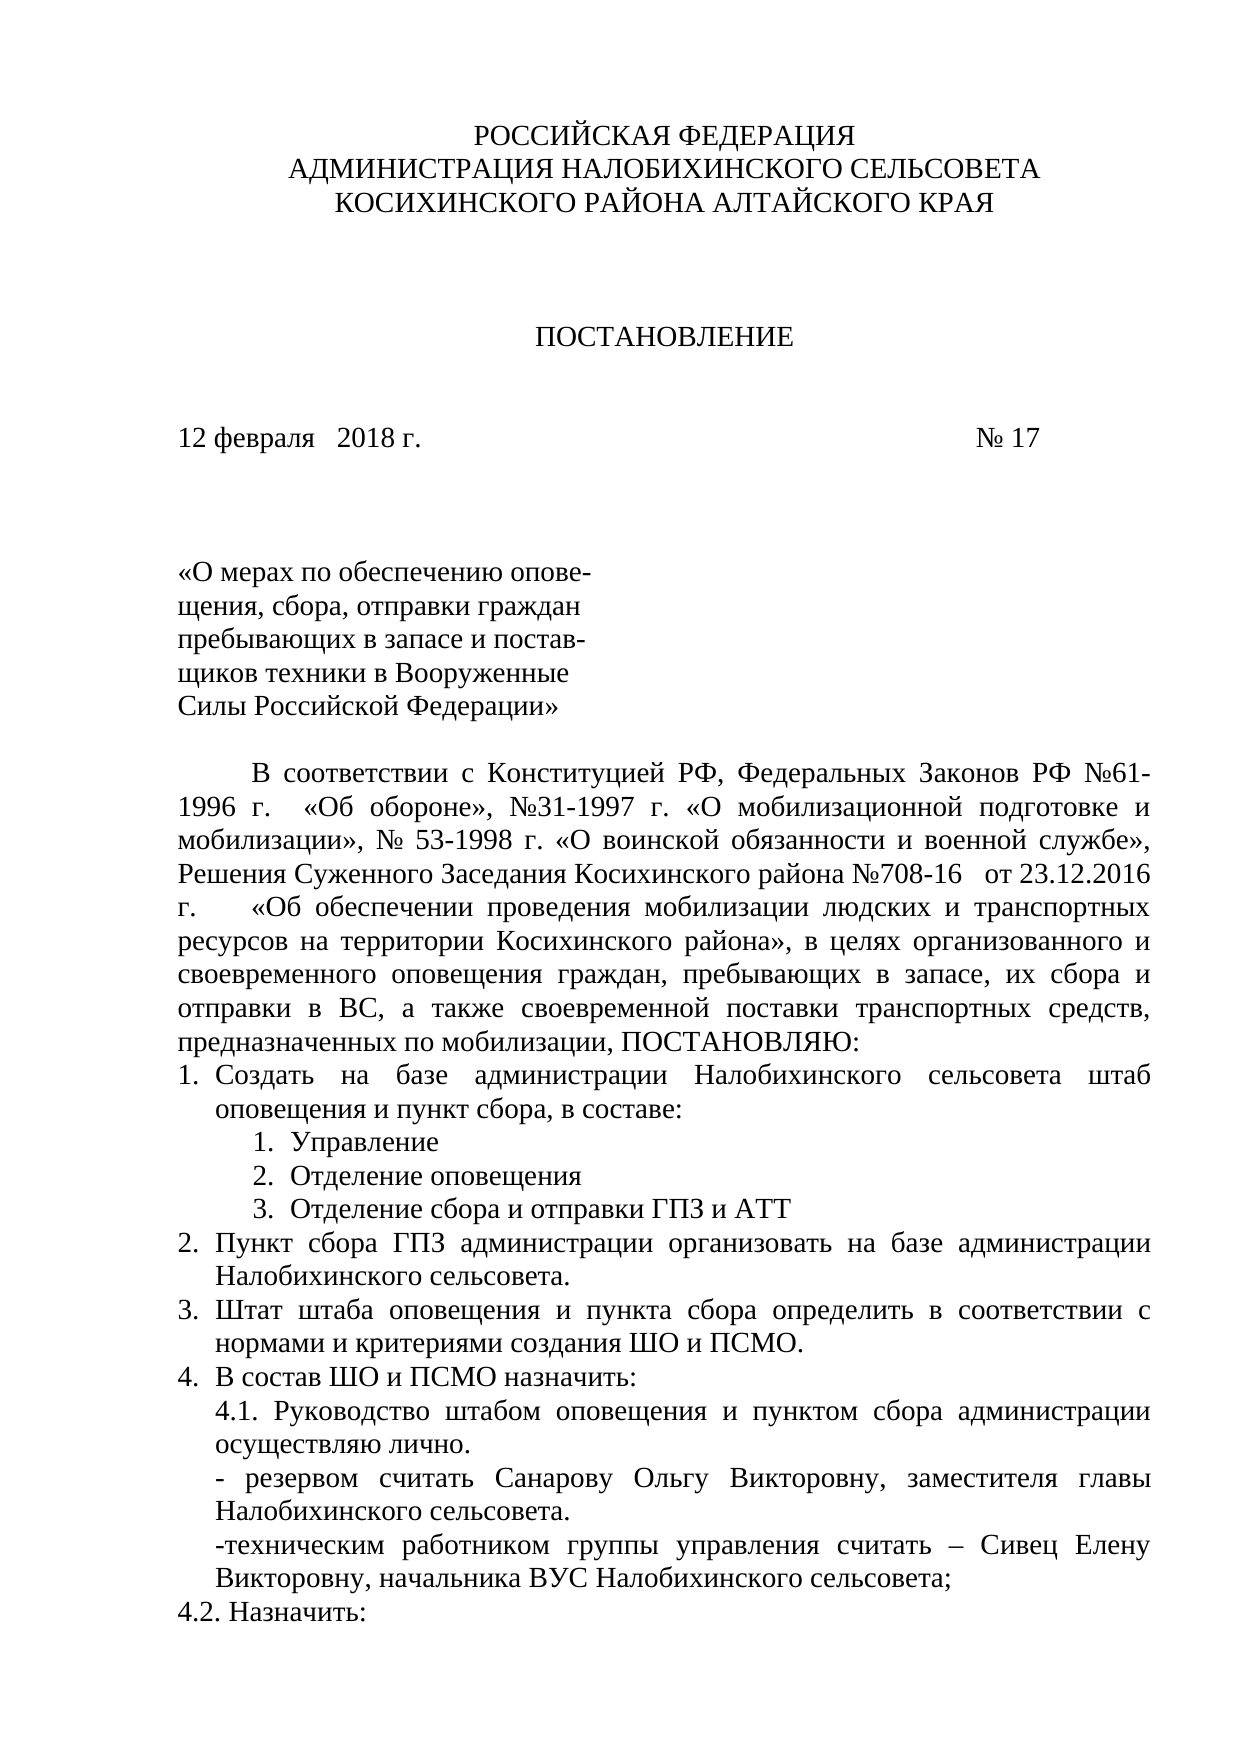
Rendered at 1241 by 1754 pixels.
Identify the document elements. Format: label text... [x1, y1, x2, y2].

list Пункт сбора ГПЗ администрации организовать на базе администрации Налобихинского сельсовета. [177, 1225, 1152, 1292]
list Штат штаба оповещения и пункта сбора определить в соответствии с нормами и критериями создания ШО и ПСМО. [177, 1292, 1152, 1359]
list В состав ШО и ПСМО назначить: [177, 1359, 1152, 1393]
list Управление [252, 1124, 1152, 1158]
list Отделение сбора и отправки ГПЗ и АТТ [252, 1191, 1152, 1225]
text 4.2. Назначить: [177, 1594, 1152, 1627]
text щиков техники в Вооруженные [177, 655, 1152, 688]
text - резервом считать Санарову Ольгу Викторовну, заместителя главы Налобихинского сельсовета. [215, 1460, 1152, 1527]
text щения, сбора, отправки граждан [177, 588, 1152, 621]
text КОСИХИНСКОГО РАЙОНА АЛТАЙСКОГО КРАЯ [177, 185, 1152, 219]
text Силы Российской Федерации» [177, 688, 1152, 722]
text -техническим работником группы управления считать – Сивец Елену Викторовну, начальника ВУС Налобихинского сельсовета; [215, 1527, 1152, 1594]
text ПОСТАНОВЛЕНИЕ [177, 319, 1152, 353]
text В соответствии с Конституцией РФ, Федеральных Законов РФ №61-. «Об обороне», №31-. «О мобилизационной подготовке и мобилизации», № 53-. «О воинской обязанности и военной службе», Решения Суженного Заседания Косихинского района №708-16 от 23.12.2016 г. «Об обеспечении проведения мобилизации людских и транспортных ресурсов на территории Косихинского района», в целях организованного и своевременного оповещения граждан, пребывающих в запасе, их сбора и отправки в ВС, а также своевременной поставки транспортных средств, предназначенных по мобилизации, ПОСТАНОВЛЯЮ: [177, 755, 1152, 1057]
text АДМИНИСТРАЦИЯ НАЛОБИХИНСКОГО СЕЛЬСОВЕТА [177, 152, 1152, 185]
list Создать на базе администрации Налобихинского сельсовета штаб оповещения и пункт сбора, в составе: [177, 1057, 1152, 1124]
text «О мерах по обеспечению опове- [177, 554, 1152, 588]
text РОССИЙСКАЯ ФЕДЕРАЦИЯ [177, 118, 1152, 152]
list Отделение оповещения [252, 1158, 1152, 1191]
text 4.1. Руководство штабом оповещения и пунктом сбора администрации осуществляю лично. [215, 1393, 1152, 1460]
text пребывающих в запасе и постав- [177, 621, 1152, 655]
text 12 февраля 2018 г. № 17 [177, 420, 1152, 453]
